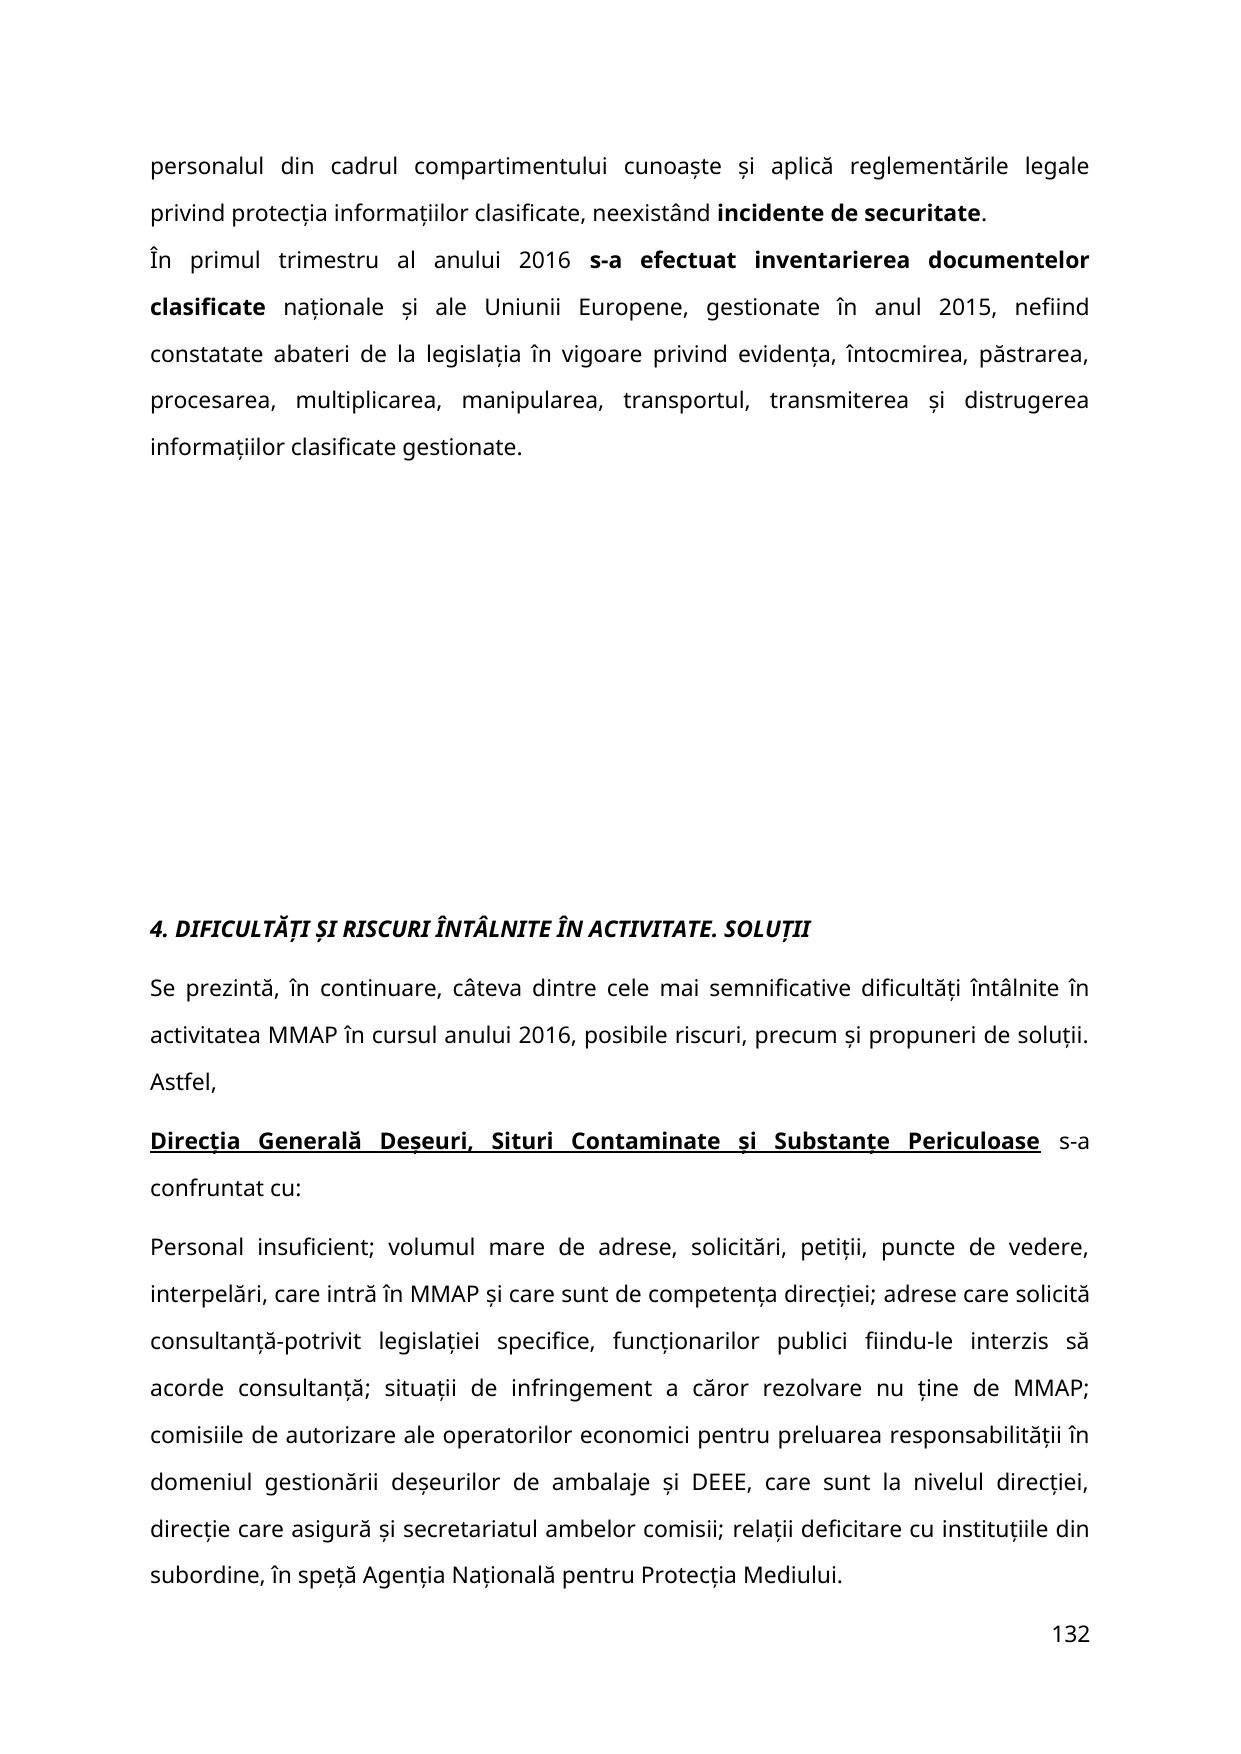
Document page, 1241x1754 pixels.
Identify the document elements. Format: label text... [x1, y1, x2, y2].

text Direcția Generală Deșeuri, Situri Contaminate și Substanțe Periculoase s-a confruntat cu: [150, 1125, 1090, 1203]
text Se prezintă, în continuare, câteva dintre cele mai semnificative dificultăți întâlnite în activitatea MMAP în cursul anului 2016, posibile riscuri, precum și propuneri de soluții. Astfel, [150, 972, 1090, 1097]
text Personal insuficient; volumul mare de adrese, solicitări, petiții, puncte de vedere, interpelări, care intră în MMAP și care sunt de competența direcției; adrese care solicită consultanță-potrivit legislației specifice, funcționarilor publici fiindu-le interzis să acorde consultanță; situații de infringement a căror rezolvare nu ține de MMAP; comisiile de autorizare ale operatorilor economici pentru preluarea responsabilității în domeniul gestionării deșeurilor de ambalaje și DEEE, care sunt la nivelul direcției, direcție care asigură și secretariatul ambelor comisii; relații deficitare cu instituțiile din subordine, în speță Agenția Națională pentru Protecția Mediului. [150, 1231, 1090, 1591]
list În primul trimestru al anului 2016 s-a efectuat inventarierea documentelor clasificate naționale și ale Uniunii Europene, gestionate în anul 2015, nefiind constatate abateri de la legislația în vigoare privind evidența, întocmirea, păstrarea, procesarea, multiplicarea, manipularea, transportul, transmiterea și distrugerea informațiilor clasificate gestionate. [150, 244, 1090, 462]
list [150, 150, 1090, 228]
text 4. DIFICULTĂȚI ȘI RISCURI ÎNTÂLNITE ÎN ACTIVITATE. SOLUȚII [150, 912, 1090, 944]
